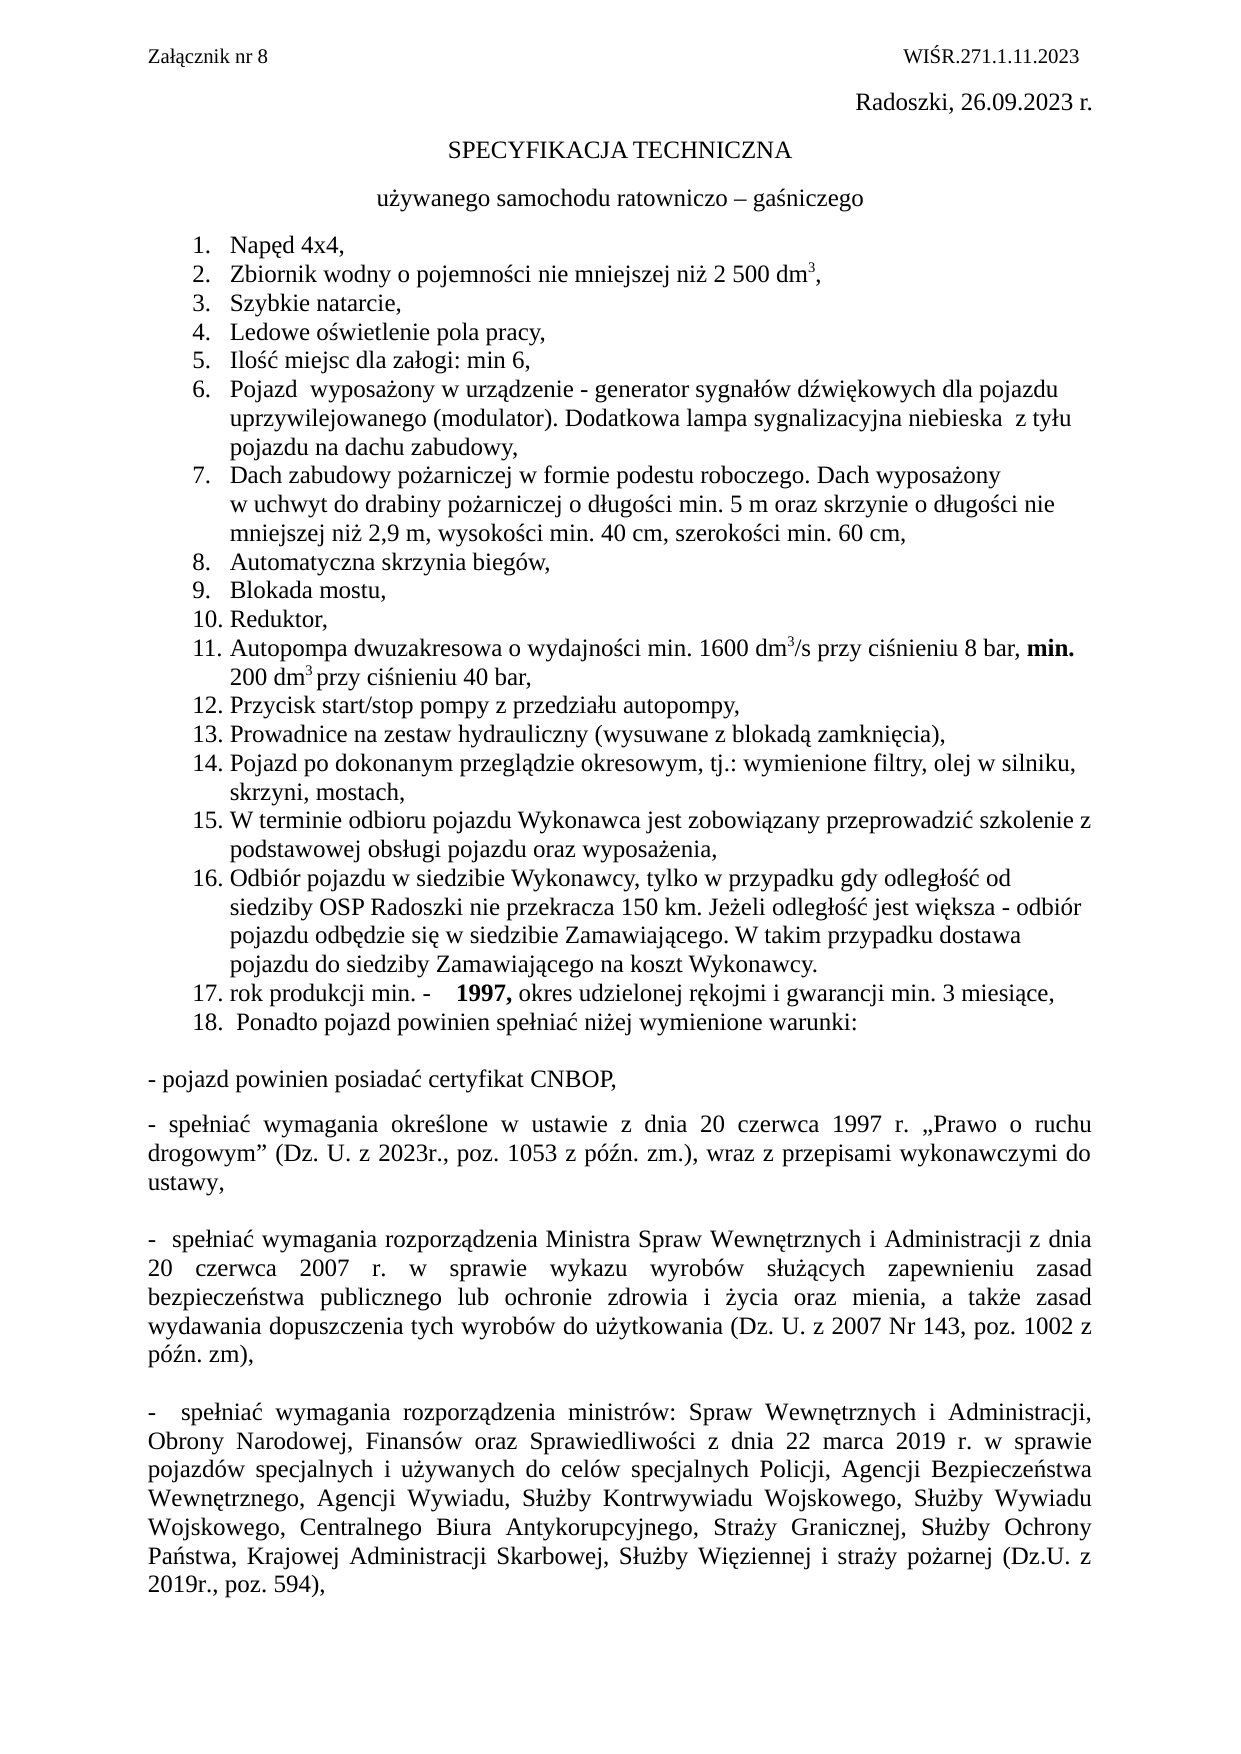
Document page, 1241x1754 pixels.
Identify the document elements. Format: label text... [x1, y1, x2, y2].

list Odbiór pojazdu w siedzibie Wykonawcy, tylko w przypadku gdy odległość od siedziby OSP Radoszki nie przekracza 150 km. Jeżeli odległość jest większa - odbiór pojazdu odbędzie się w siedzibie Zamawiającego. W takim przypadku dostawa pojazdu do siedziby Zamawiającego na koszt Wykonawcy. [192, 863, 1093, 978]
list Pojazd wyposażony w urządzenie - generator sygnałów dźwiękowych dla pojazdu uprzywilejowanego (modulator). Dodatkowa lampa sygnalizacyjna niebieska z tyłu pojazdu na dachu zabudowy, [192, 374, 1093, 460]
text używanego samochodu ratowniczo – gaśniczego [148, 183, 1093, 211]
text - spełniać wymagania określone w ustawie z dnia 20 czerwca 1997 r. „Prawo o ruchu drogowym” (Dz. U. z 2023r., poz. 1053 z późn. zm.), wraz z przepisami wykonawczymi do ustawy, [148, 1109, 1093, 1196]
text Załącznik nr 8 WIŚR.271.1.11.2023 [148, 44, 1093, 68]
list Pojazd po dokonanym przeglądzie okresowym, tj.: wymienione filtry, olej w silniku, skrzyni, mostach, [192, 748, 1093, 805]
text SPECYFIKACJA TECHNICZNA [148, 135, 1093, 164]
list Reduktor, [192, 604, 1093, 633]
list W terminie odbioru pojazdu Wykonawca jest zobowiązany przeprowadzić szkolenie z podstawowej obsługi pojazdu oraz wyposażenia, [192, 805, 1093, 863]
list Ledowe oświetlenie pola pracy, [192, 317, 1093, 345]
list Blokada mostu, [192, 575, 1093, 604]
text Radoszki, 26.09.2023 r. [148, 87, 1093, 116]
text - pojazd powinien posiadać certyfikat CNBOP, [148, 1064, 1093, 1093]
list Autopompa dwuzakresowa o wydajności min. 1600 dm3/s przy ciśnieniu 8 bar, min. 200 dm3 przy ciśnieniu 40 bar, [192, 633, 1093, 690]
list rok produkcji min. - 1997, okres udzielonej rękojmi i gwarancji min. 3 miesiące, [192, 978, 1093, 1007]
list Ilość miejsc dla załogi: min 6, [192, 345, 1093, 374]
text - spełniać wymagania rozporządzenia Ministra Spraw Wewnętrznych i Administracji z dnia 20 czerwca 2007 r. w sprawie wykazu wyrobów służących zapewnieniu zasad bezpieczeństwa publicznego lub ochronie zdrowia i życia oraz mienia, a także zasad wydawania dopuszczenia tych wyrobów do użytkowania (Dz. U. z 2007 Nr 143, poz. 1002 z późn. zm), [148, 1224, 1093, 1368]
list Dach zabudowy pożarniczej w formie podestu roboczego. Dach wyposażony w uchwyt do drabiny pożarniczej o długości min. 5 m oraz skrzynie o długości nie mniejszej niż 2,9 m, wysokości min. 40 cm, szerokości min. 60 cm, [192, 460, 1093, 547]
list Napęd 4x4, [192, 230, 1093, 259]
text - spełniać wymagania rozporządzenia ministrów: Spraw Wewnętrznych i Administracji, Obrony Narodowej, Finansów oraz Sprawiedliwości z dnia 22 marca 2019 r. w sprawie pojazdów specjalnych i używanych do celów specjalnych Policji, Agencji Bezpieczeństwa Wewnętrznego, Agencji Wywiadu, Służby Kontrwywiadu Wojskowego, Służby Wywiadu Wojskowego, Centralnego Biura Antykorupcyjnego, Straży Granicznej, Służby Ochrony Państwa, Krajowej Administracji Skarbowej, Służby Więziennej i straży pożarnej (Dz.U. z 2019r., poz. 594), [148, 1397, 1093, 1598]
list Zbiornik wodny o pojemności nie mniejszej niż 2 500 dm3, [192, 259, 1093, 288]
list Szybkie natarcie, [192, 288, 1093, 317]
list Przycisk start/stop pompy z przedziału autopompy, [192, 690, 1093, 719]
list Prowadnice na zestaw hydrauliczny (wysuwane z blokadą zamknięcia), [192, 719, 1093, 748]
list Automatyczna skrzynia biegów, [192, 547, 1093, 575]
list Ponadto pojazd powinien spełniać niżej wymienione warunki: [192, 1007, 1093, 1035]
